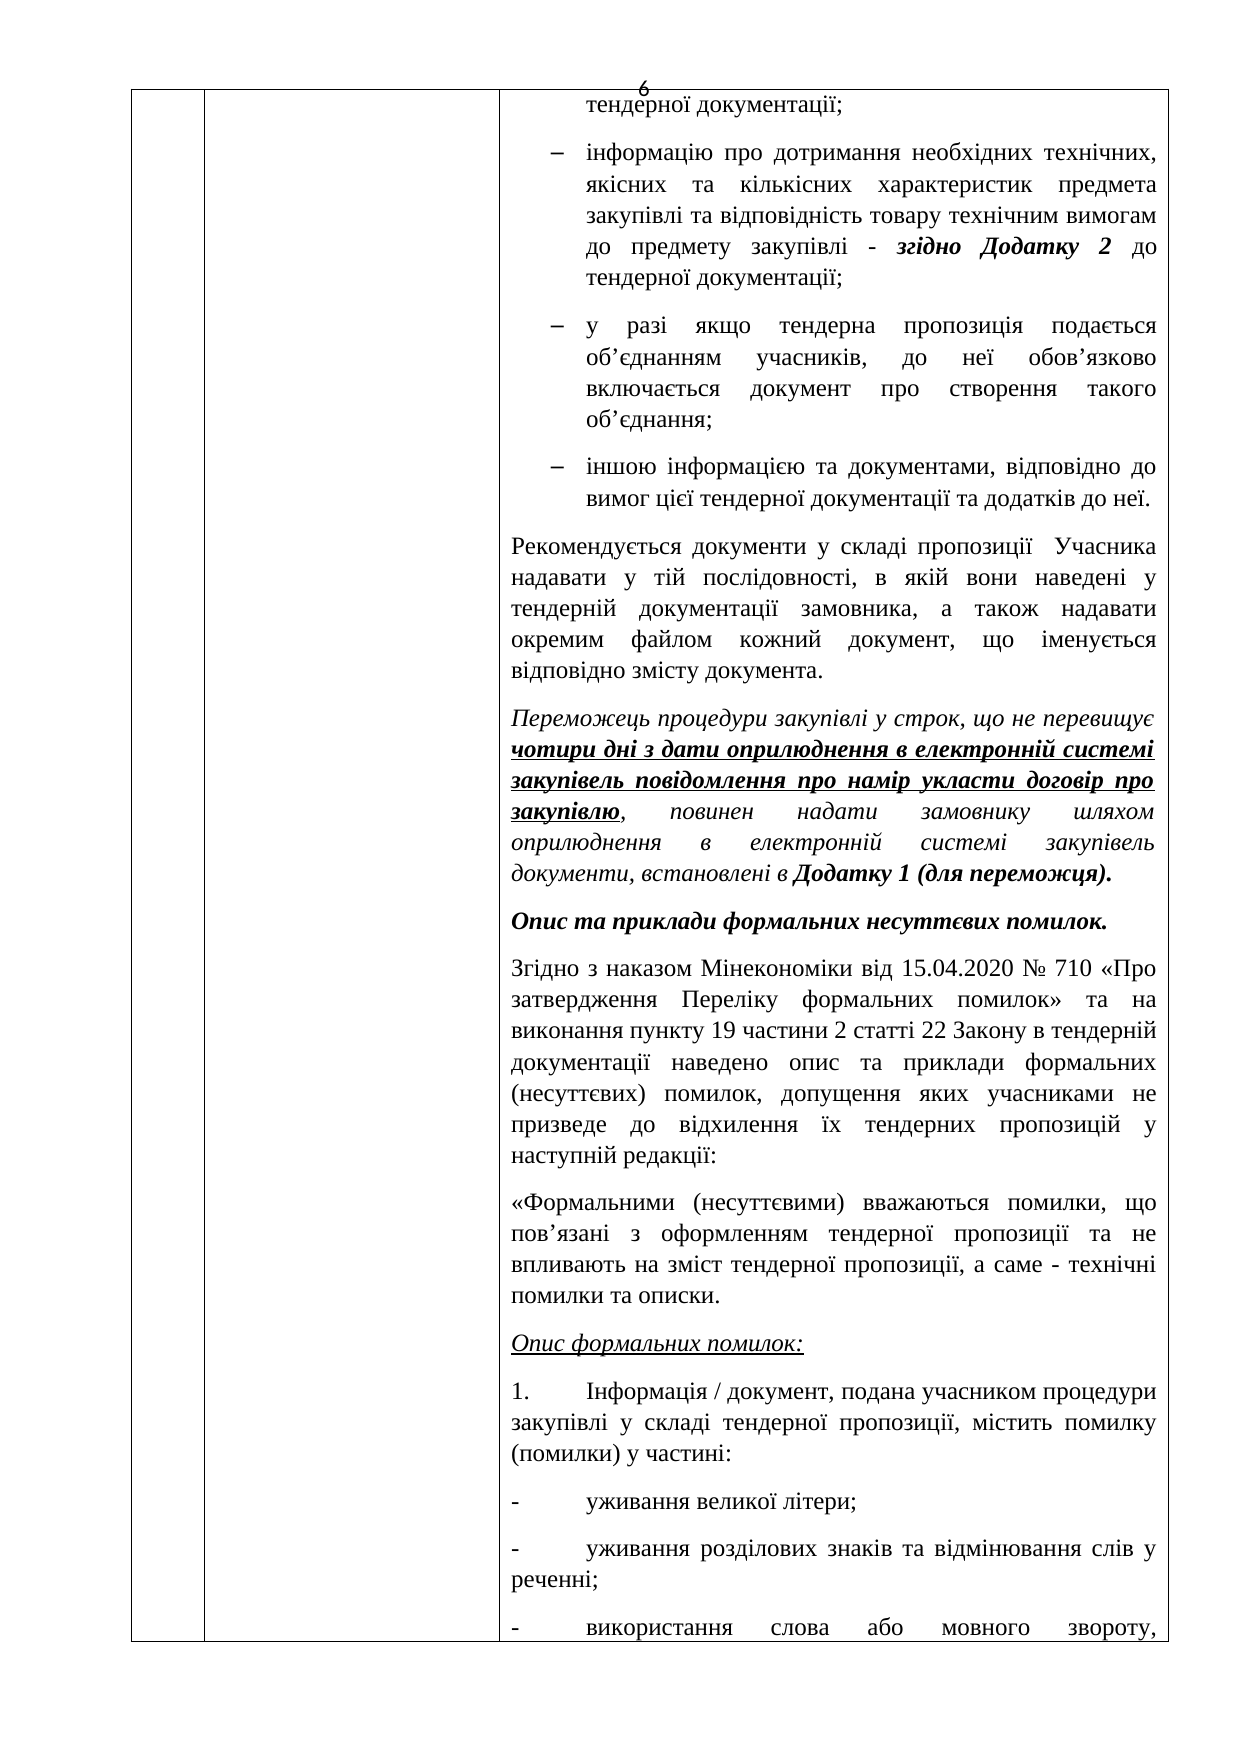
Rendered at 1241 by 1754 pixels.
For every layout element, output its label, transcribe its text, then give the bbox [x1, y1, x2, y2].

table_cell 1 [132, 90, 204, 1641]
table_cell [500, 90, 1168, 1641]
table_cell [205, 90, 499, 1641]
